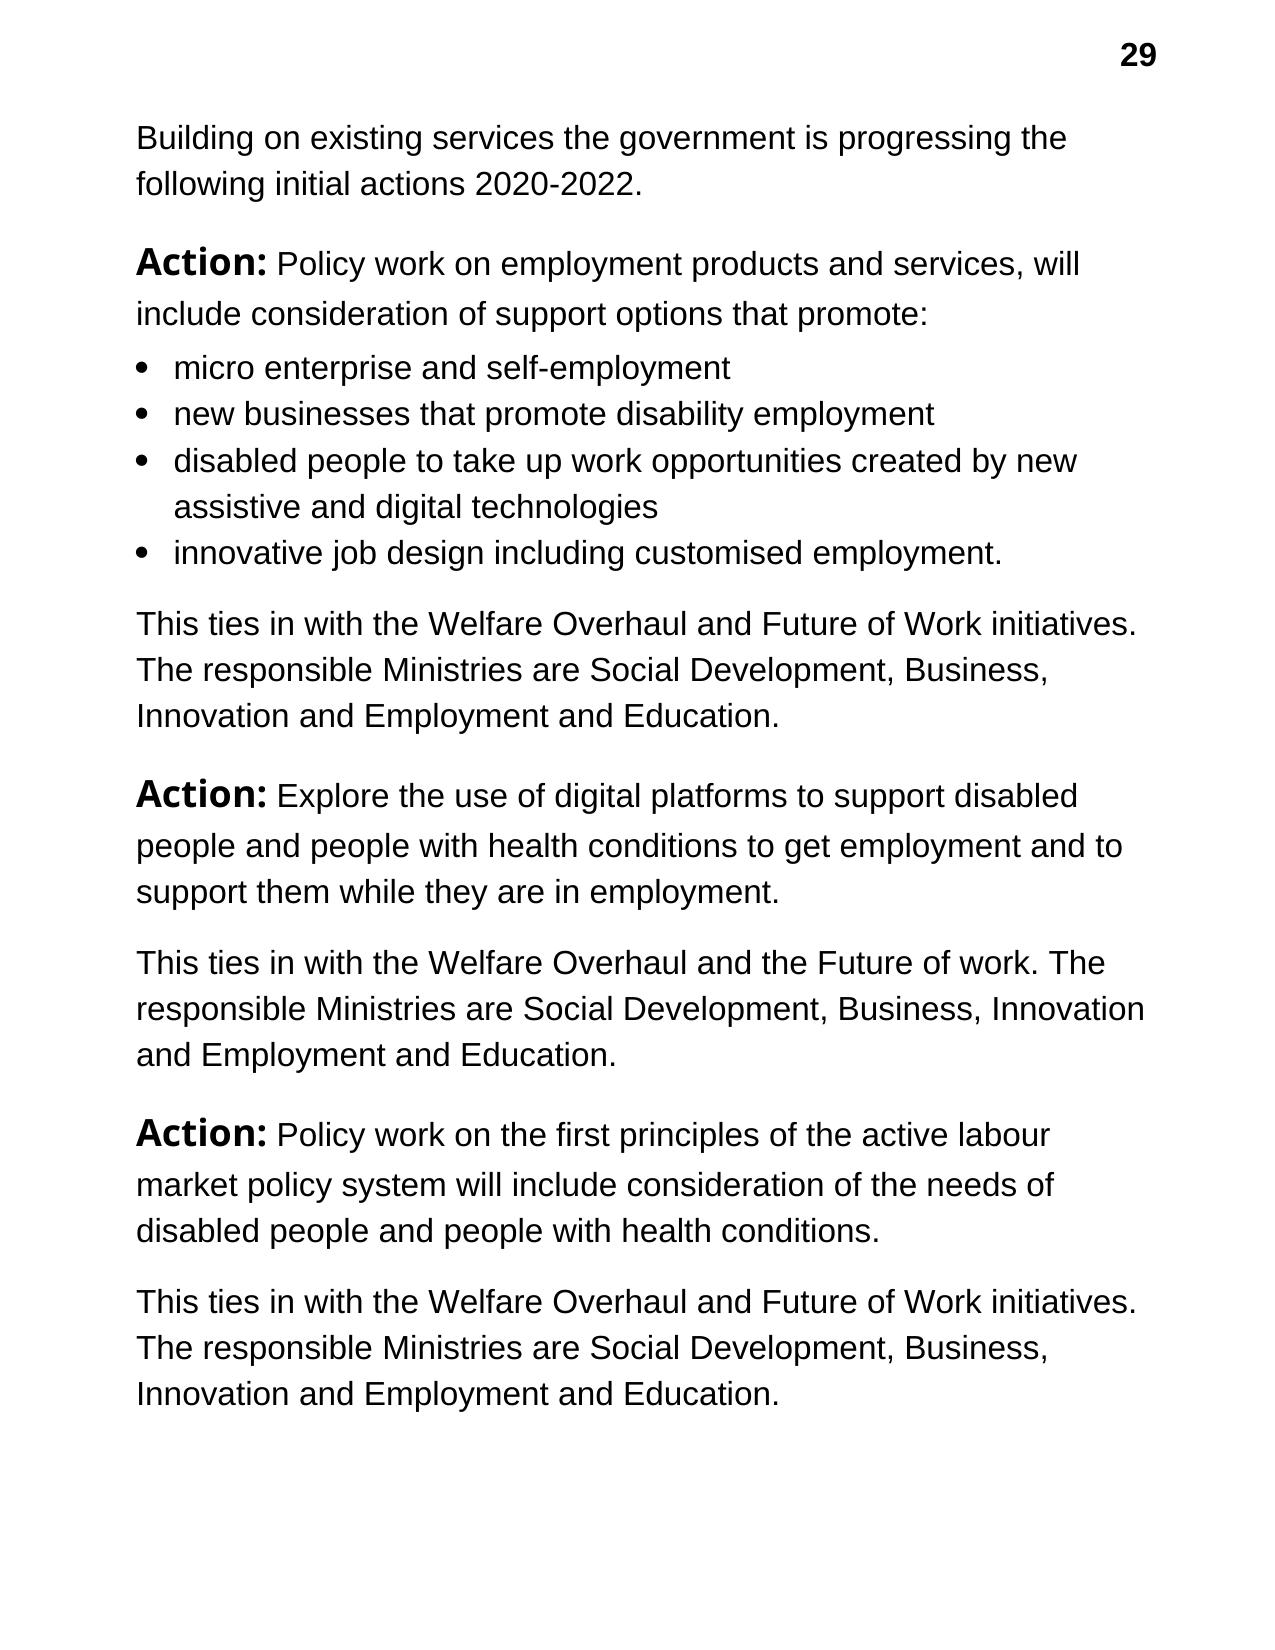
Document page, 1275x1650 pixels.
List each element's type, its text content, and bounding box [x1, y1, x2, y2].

list new businesses that promote disability employment [136, 394, 1157, 433]
text Action: Policy work on the first principles of the active labour market policy system will include consideration of the needs of disabled people and people with health conditions. [136, 1106, 1157, 1249]
text Action: Policy work on employment products and services, will include consideration of support options that promote: [136, 235, 1157, 332]
list innovative job design including customised employment. [136, 533, 1157, 571]
text Building on existing services the government is progressing the following initial actions 2020-2022. [136, 118, 1157, 203]
text This ties in with the Welfare Overhaul and Future of Work initiatives. The responsible Ministries are Social Development, Business, Innovation and Employment and Education. [136, 604, 1157, 735]
text This ties in with the Welfare Overhaul and the Future of work. The responsible Ministries are Social Development, Business, Innovation and Employment and Education. [136, 943, 1157, 1073]
text This ties in with the Welfare Overhaul and Future of Work initiatives. The responsible Ministries are Social Development, Business, Innovation and Employment and Education. [136, 1282, 1157, 1412]
text Action: Explore the use of digital platforms to support disabled people and people with health conditions to get employment and to support them while they are in employment. [136, 767, 1157, 910]
list disabled people to take up work opportunities created by new assistive and digital technologies [136, 441, 1157, 525]
list micro enterprise and self-employment [136, 348, 1157, 387]
